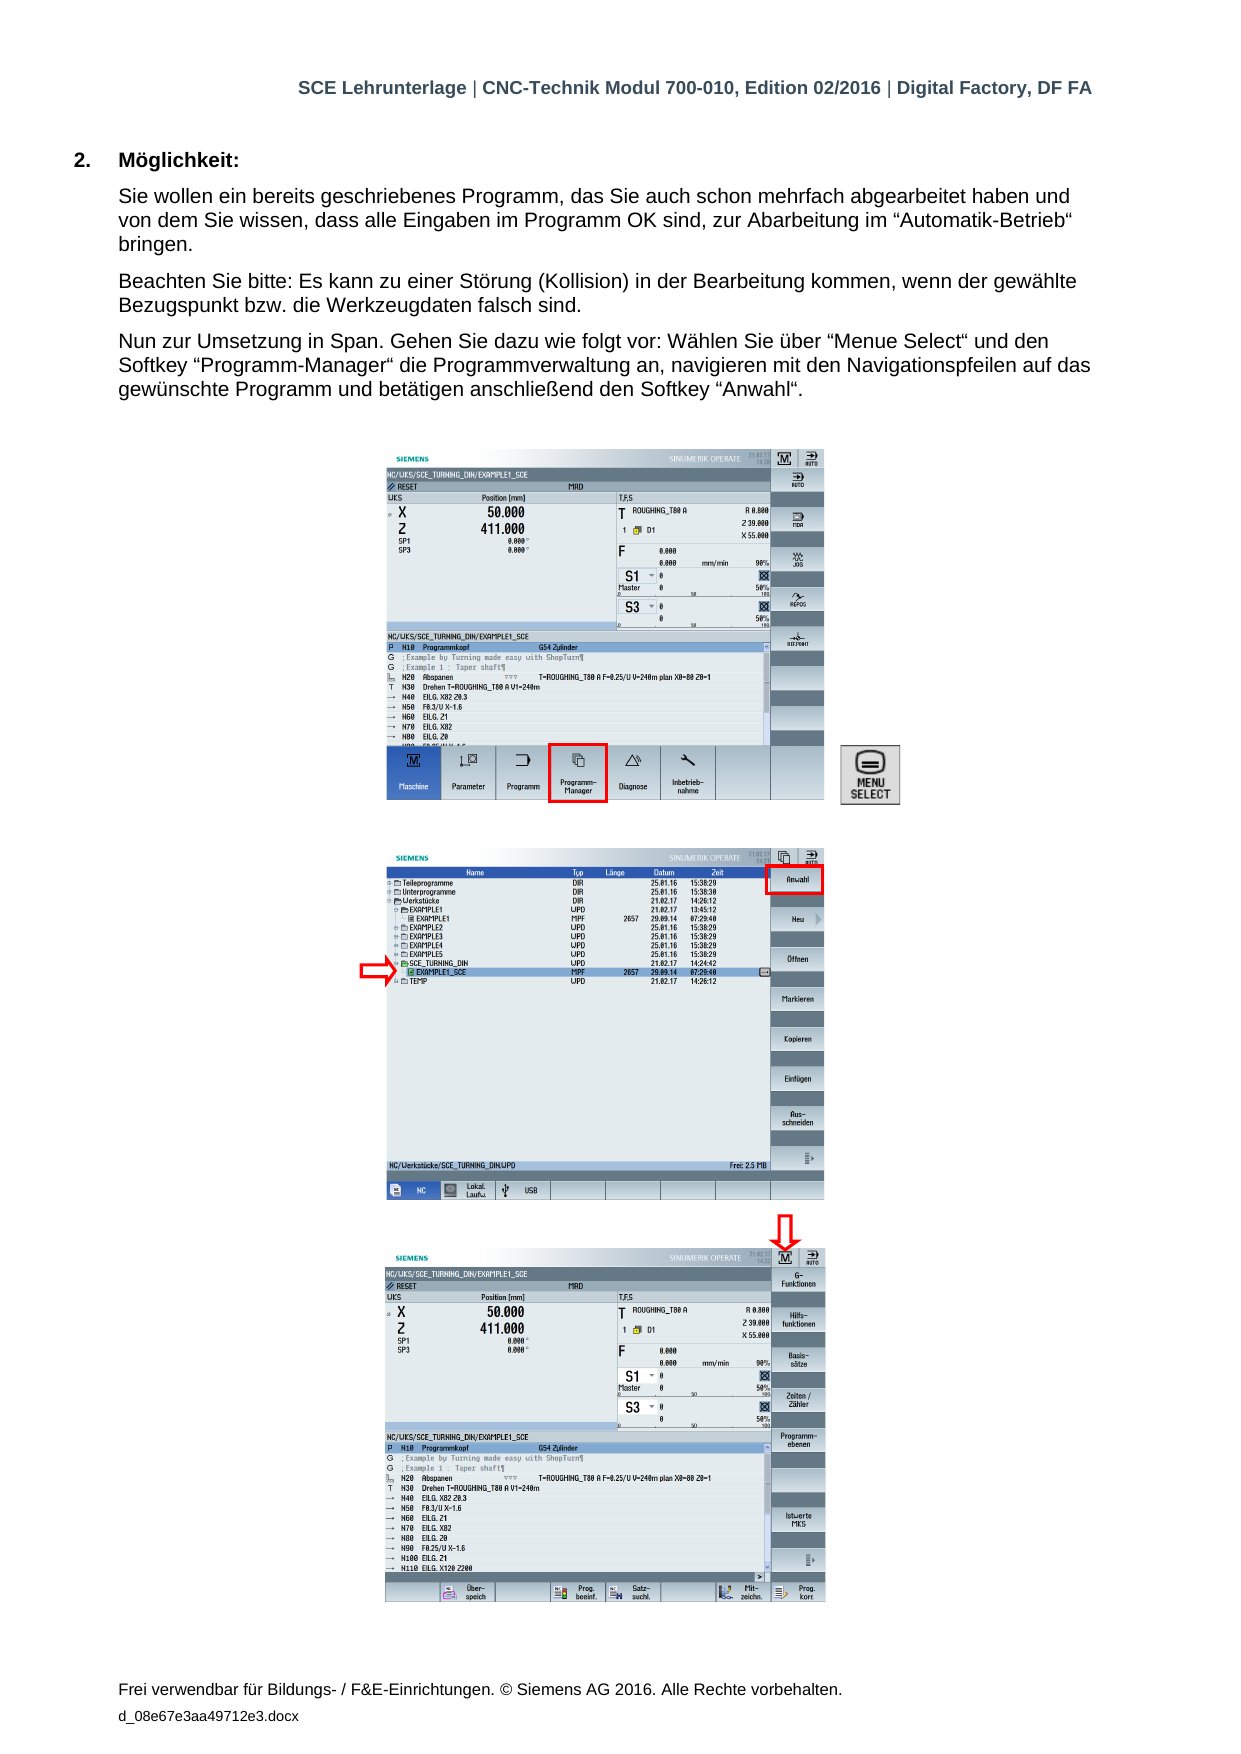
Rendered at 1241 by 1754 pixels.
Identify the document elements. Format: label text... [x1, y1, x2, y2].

picture [551, 746, 605, 800]
text Nun zur Umsetzung in Span. Gehen Sie dazu wie folgt vor: Wählen Sie über “Menue Select“ und den Softkey “Programm-Manager“ die Programmverwaltung an, navigieren mit den Navigationspfeilen auf das gewünschte Programm und betätigen anschließend den Softkey “Anwahl“. [118, 329, 1092, 401]
picture [386, 449, 825, 800]
picture [385, 1248, 826, 1602]
text Sie wollen ein bereits geschriebenes Programm, das Sie auch schon mehrfach abgearbeitet haben und von dem Sie wissen, dass alle Eingaben im Programm OK sind, zur Abarbeitung im “Automatik-Betrieb“ bringen. [118, 184, 1092, 256]
text Beachten Sie bitte: Es kann zu einer Störung (Kollision) in der Bearbeitung kommen, wenn der gewählte Bezugspunkt bzw. die Werkzeugdaten falsch sind. [118, 268, 1092, 316]
picture [840, 745, 901, 805]
picture [386, 848, 825, 1200]
list Möglichkeit: [74, 148, 1092, 172]
